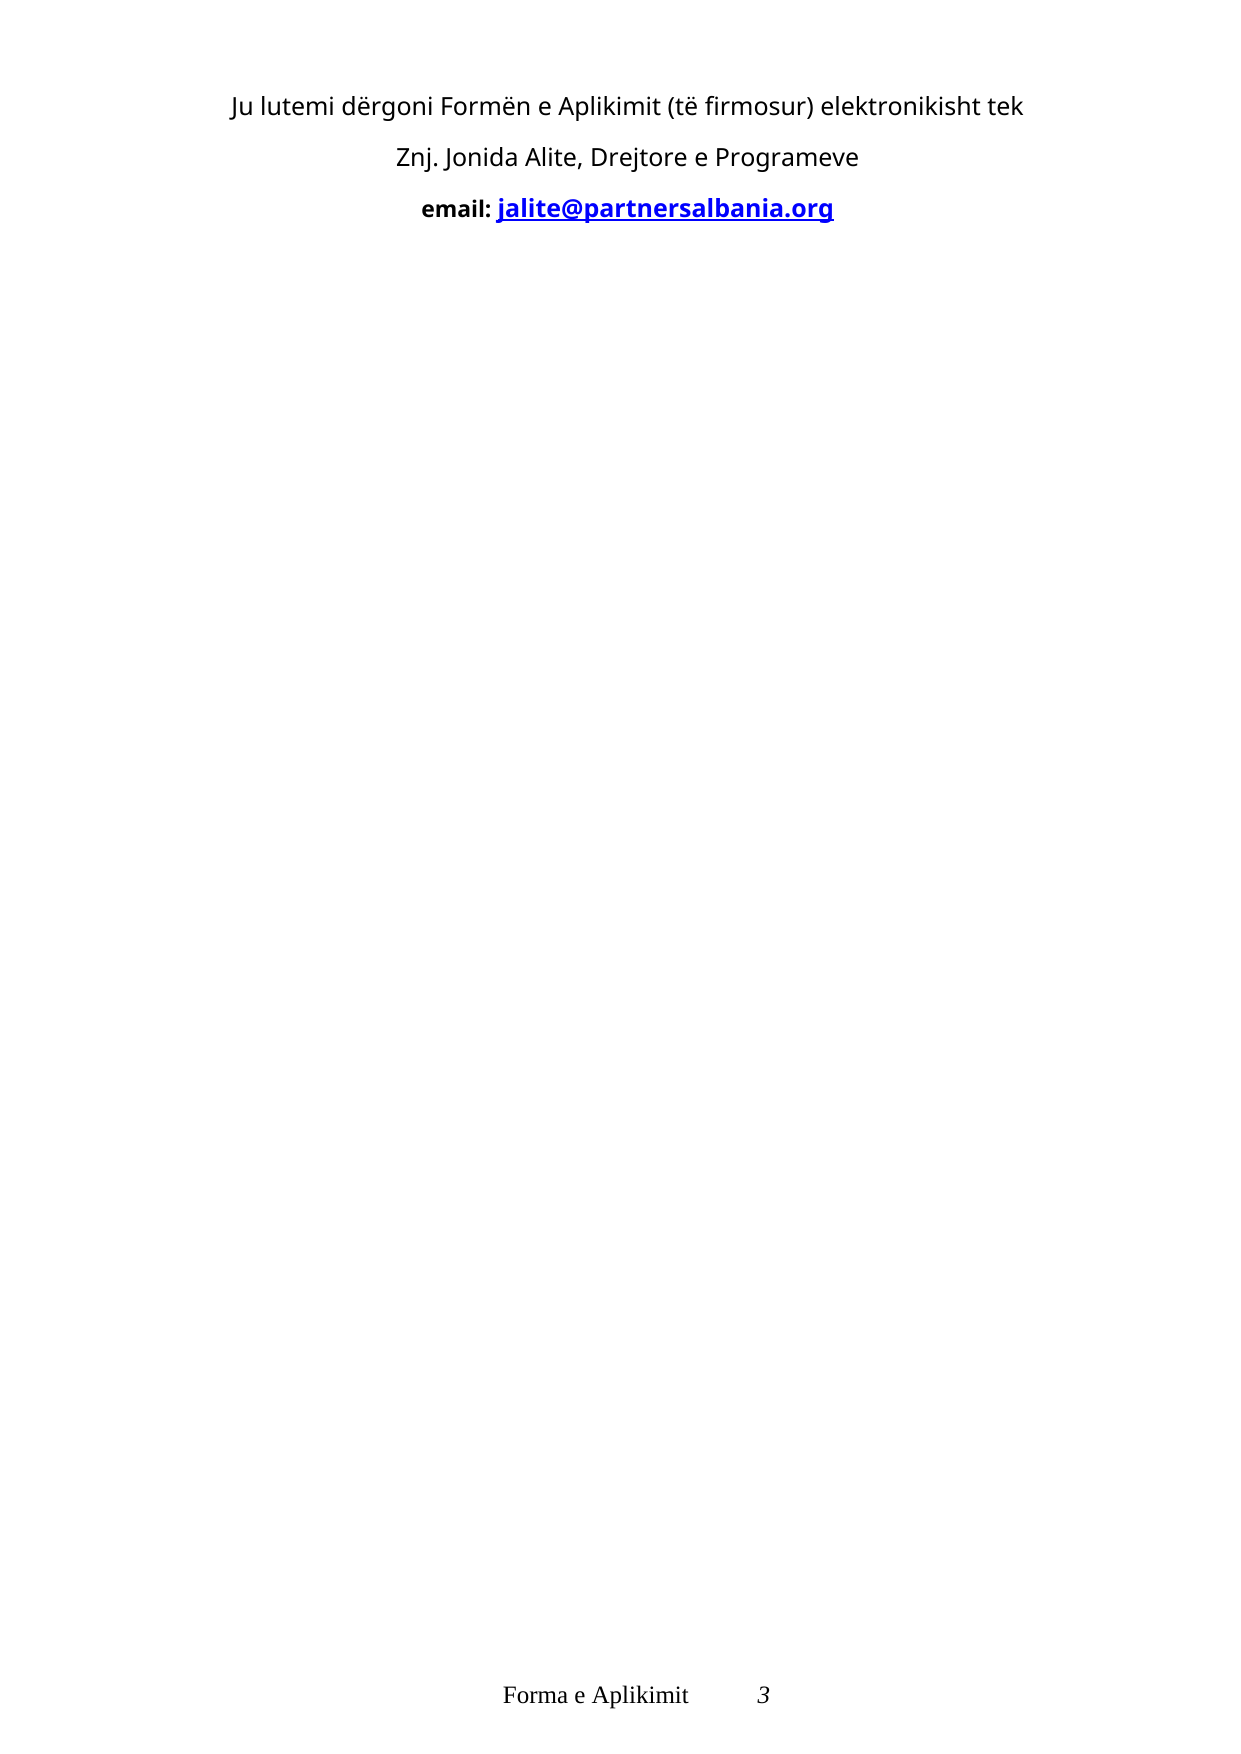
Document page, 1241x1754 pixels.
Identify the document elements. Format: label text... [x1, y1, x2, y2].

text Znj. Jonida Alite, Drejtore e Programeve [120, 140, 1135, 174]
text email: jalite@partnersalbania.org [120, 191, 1135, 225]
text Ju lutemi dërgoni Formën e Aplikimit (të firmosur) elektronikisht tek [120, 89, 1135, 123]
